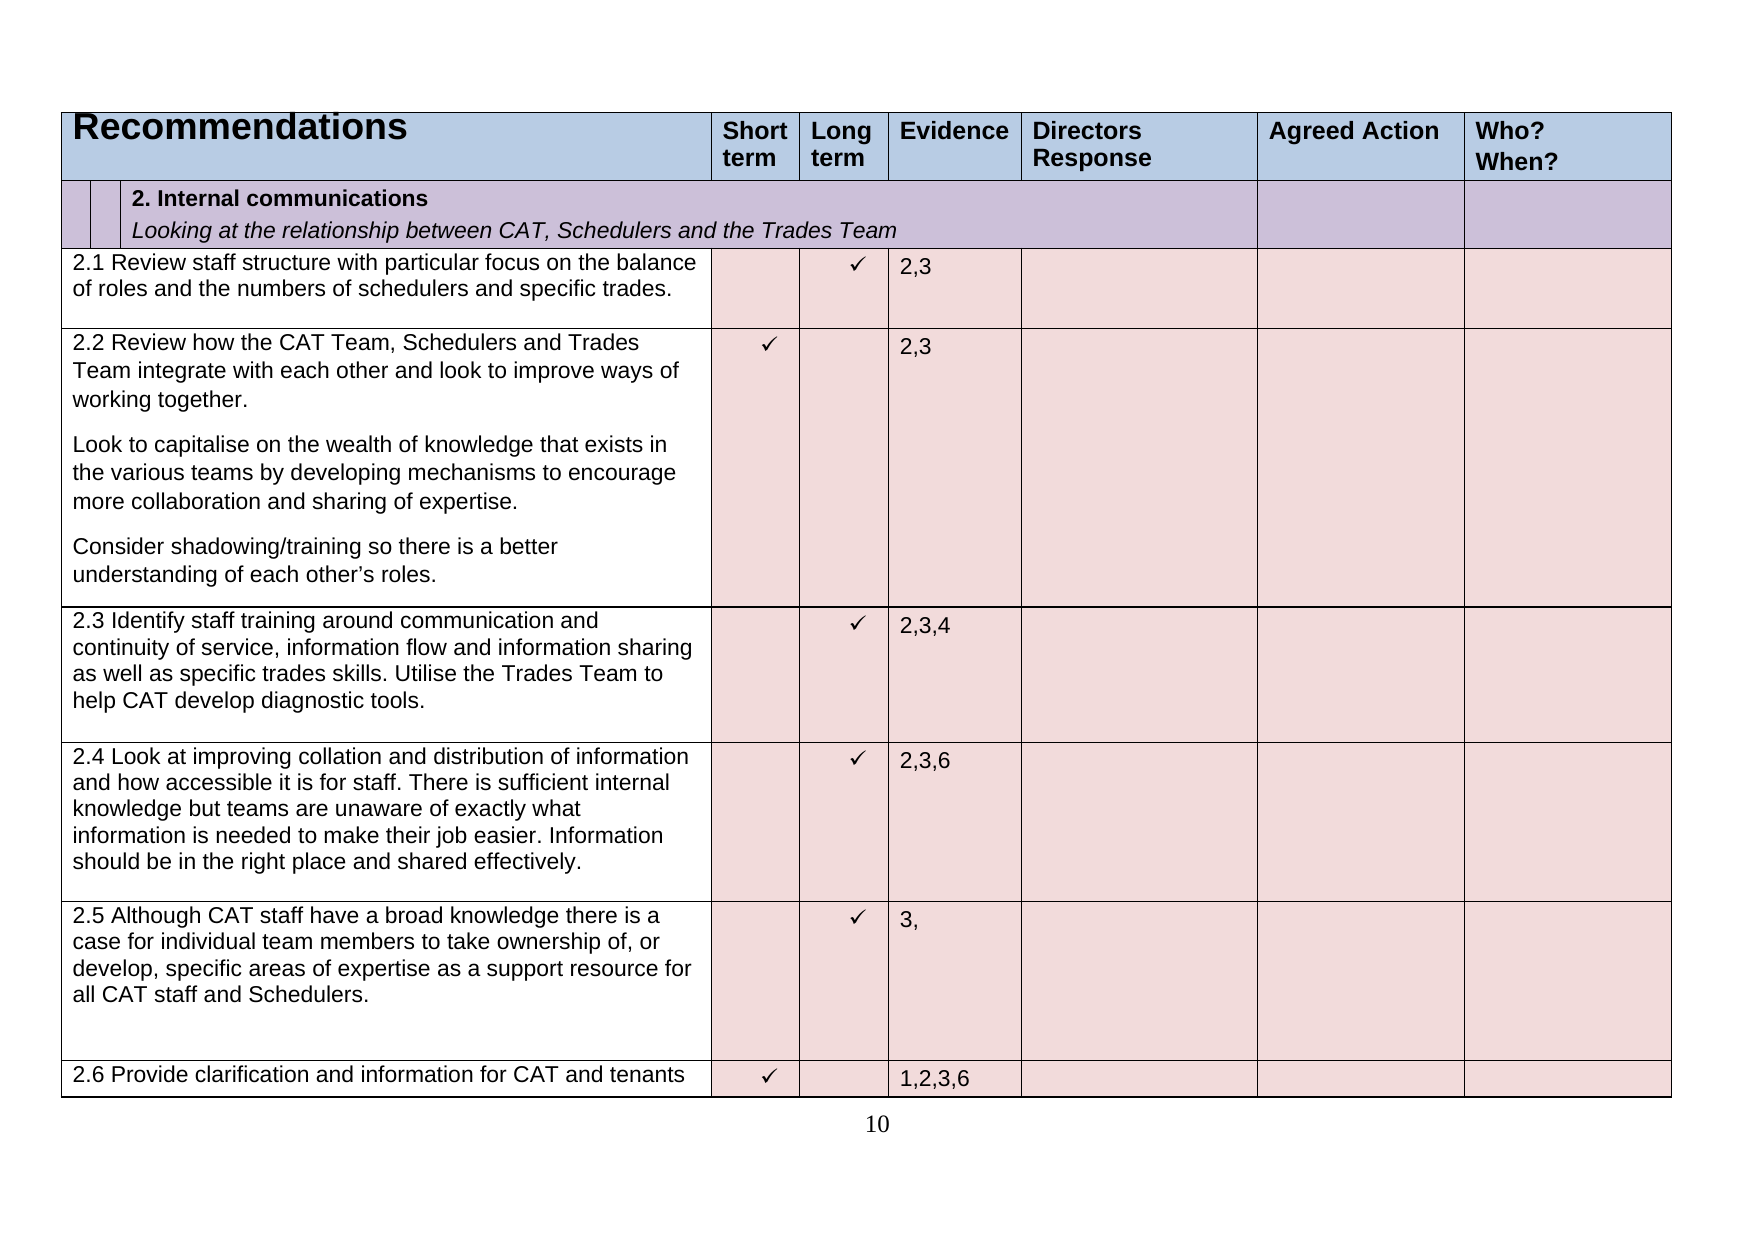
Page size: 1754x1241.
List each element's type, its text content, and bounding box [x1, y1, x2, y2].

table_header Directors Response [1022, 113, 1257, 180]
table_cell 2,3 [889, 329, 1021, 606]
table_cell [1465, 902, 1671, 1060]
table_cell [62, 181, 90, 248]
table_cell 1,2,3,6 [889, 1061, 1021, 1096]
table_header Evidence [889, 113, 1021, 180]
table_cell 2.1 Review staff structure with particular focus on the balance of roles and the numbers of schedulers and specific trades. [62, 249, 711, 328]
table_cell [800, 329, 888, 606]
table_cell [1465, 1061, 1671, 1096]
table_cell [1465, 249, 1671, 328]
table_cell [712, 608, 799, 742]
table_cell [91, 181, 120, 248]
table_cell [1465, 608, 1671, 742]
table_cell [1022, 902, 1257, 1060]
table_cell [1022, 249, 1257, 328]
table_cell 2,3,4 [889, 608, 1021, 742]
table_cell [1258, 249, 1464, 328]
table_cell [800, 249, 888, 328]
table_cell 2,3 [889, 249, 1021, 328]
table_cell [1258, 1061, 1464, 1096]
table_cell [800, 743, 888, 901]
table_cell 2.2 Review how the CAT Team, Schedulers and Trades Team integrate with each other and look to improve ways of working together. Look to capitalise on the wealth of knowledge that exists in the various teams by developing mechanisms to encourage more collaboration and sharing of expertise. Consider shadowing/training so there is a better understanding of each other’s roles. [62, 329, 711, 606]
table_cell 2. Internal communications Looking at the relationship between CAT, Schedulers and the Trades Team [121, 181, 1257, 248]
table_cell [1465, 743, 1671, 901]
table_cell [1258, 608, 1464, 742]
table_header Agreed Action [1258, 113, 1464, 180]
table_cell [1022, 743, 1257, 901]
table_cell [1022, 1061, 1257, 1096]
table_header Who? When? [1465, 113, 1671, 180]
table_cell [1258, 181, 1464, 248]
table_cell [1022, 608, 1257, 742]
table_cell [1022, 329, 1257, 606]
table_cell 2.5 Although CAT staff have a broad knowledge there is a case for individual team members to take ownership of, or develop, specific areas of expertise as a support resource for all CAT staff and Schedulers. [62, 902, 711, 1060]
table_cell [712, 1061, 799, 1096]
table_header Short term [712, 113, 799, 180]
table_header Longterm [800, 113, 888, 180]
table_cell 3, [889, 902, 1021, 1060]
table_cell [712, 743, 799, 901]
table_cell 2.3 Identify staff training around communication and continuity of service, information flow and information sharing as well as specific trades skills. Utilise the Trades Team to help CAT develop diagnostic tools. [62, 608, 711, 742]
table_cell [1465, 181, 1671, 248]
table_cell [712, 329, 799, 606]
table_cell [1465, 329, 1671, 606]
table_cell 2,3,6 [889, 743, 1021, 901]
table_cell [800, 1061, 888, 1096]
table_header Recommendations [62, 113, 711, 180]
table_cell [1258, 902, 1464, 1060]
table_cell [712, 902, 799, 1060]
table_cell [1258, 329, 1464, 606]
table_cell [800, 902, 888, 1060]
table_cell [800, 608, 888, 742]
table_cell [62, 1061, 711, 1096]
table_cell 2.4 Look at improving collation and distribution of information and how accessible it is for staff. There is sufficient internal knowledge but teams are unaware of exactly what information is needed to make their job easier. Information should be in the right place and shared effectively. [62, 743, 711, 901]
table_cell [1258, 743, 1464, 901]
table_cell [712, 249, 799, 328]
